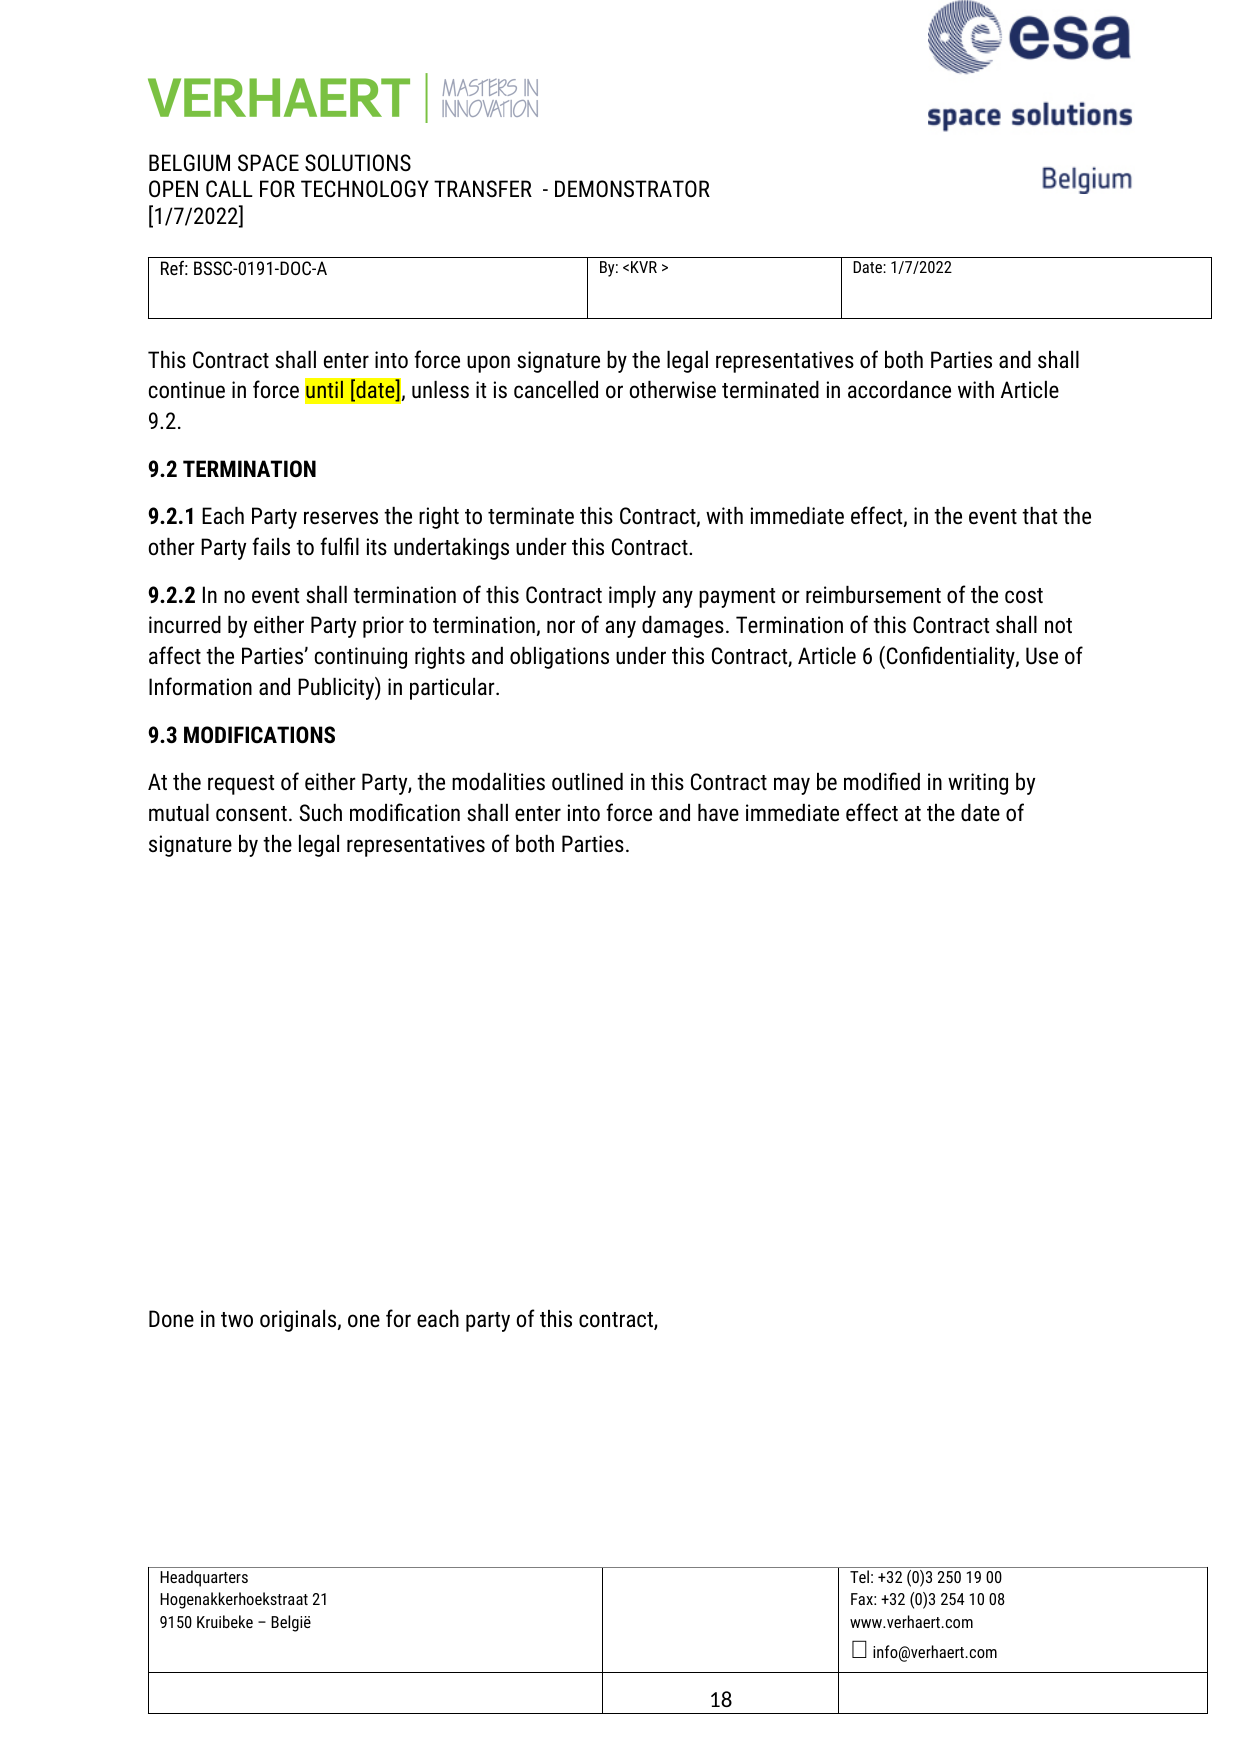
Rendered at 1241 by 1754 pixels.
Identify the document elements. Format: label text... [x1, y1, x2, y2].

text 9.2.1 Each Party reserves the right to terminate this Contract, with immediate effect, in the event that the other Party fails to fulfil its undertakings under this Contract. [148, 503, 1093, 561]
picture [147, 73, 539, 123]
picture [928, 0, 1135, 194]
text Done in two originals, one for each party of this contract, [148, 1306, 1093, 1333]
text 9.2.2 In no event shall termination of this Contract imply any payment or reimbursement of the cost incurred by either Party prior to termination, nor of any damages. Termination of this Contract shall not affect the Parties’ continuing rights and obligations under this Contract, Article 6 (Confidentiality, Use of Information and Publicity) in particular. [148, 582, 1093, 701]
text This Contract shall enter into force upon signature by the legal representatives of both Parties and shall continue in force until [date], unless it is cancelled or otherwise terminated in accordance with Article 9.2. [148, 347, 1093, 435]
text 9.3 MODIFICATIONS [148, 722, 1093, 749]
text 9.2 TERMINATION [148, 456, 1093, 483]
text At the request of either Party, the modalities outlined in this Contract may be modified in writing by mutual consent. Such modification shall enter into force and have immediate effect at the date of signature by the legal representatives of both Parties. [148, 769, 1093, 858]
